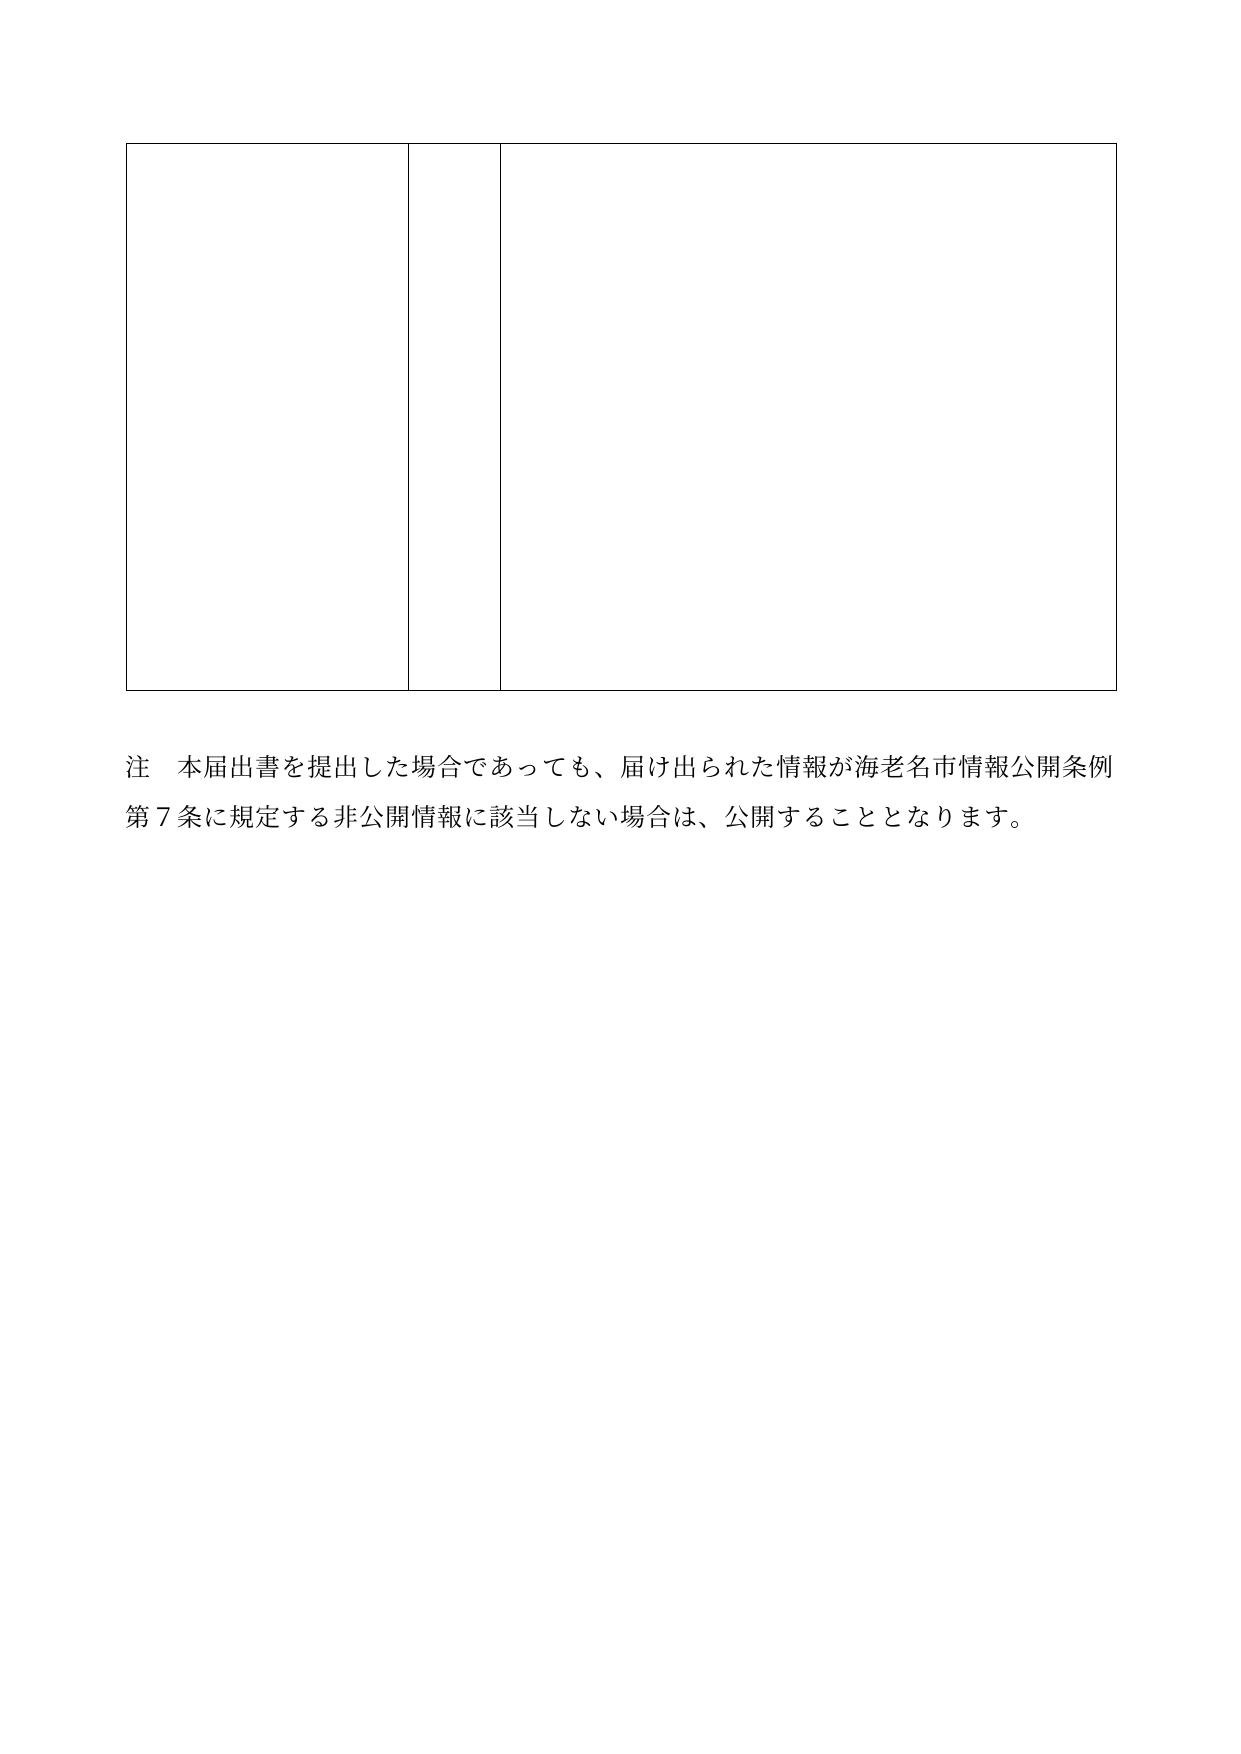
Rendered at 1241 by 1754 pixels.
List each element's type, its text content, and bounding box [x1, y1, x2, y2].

text 注 本届出書を提出した場合であっても、届け出られた情報が海老名市情報公開条例第７条に規定する非公開情報に該当しない場合は、公開することとなります。 [125, 741, 1115, 841]
table_cell [501, 144, 1116, 689]
table_cell [127, 144, 408, 689]
table_cell [409, 144, 500, 689]
